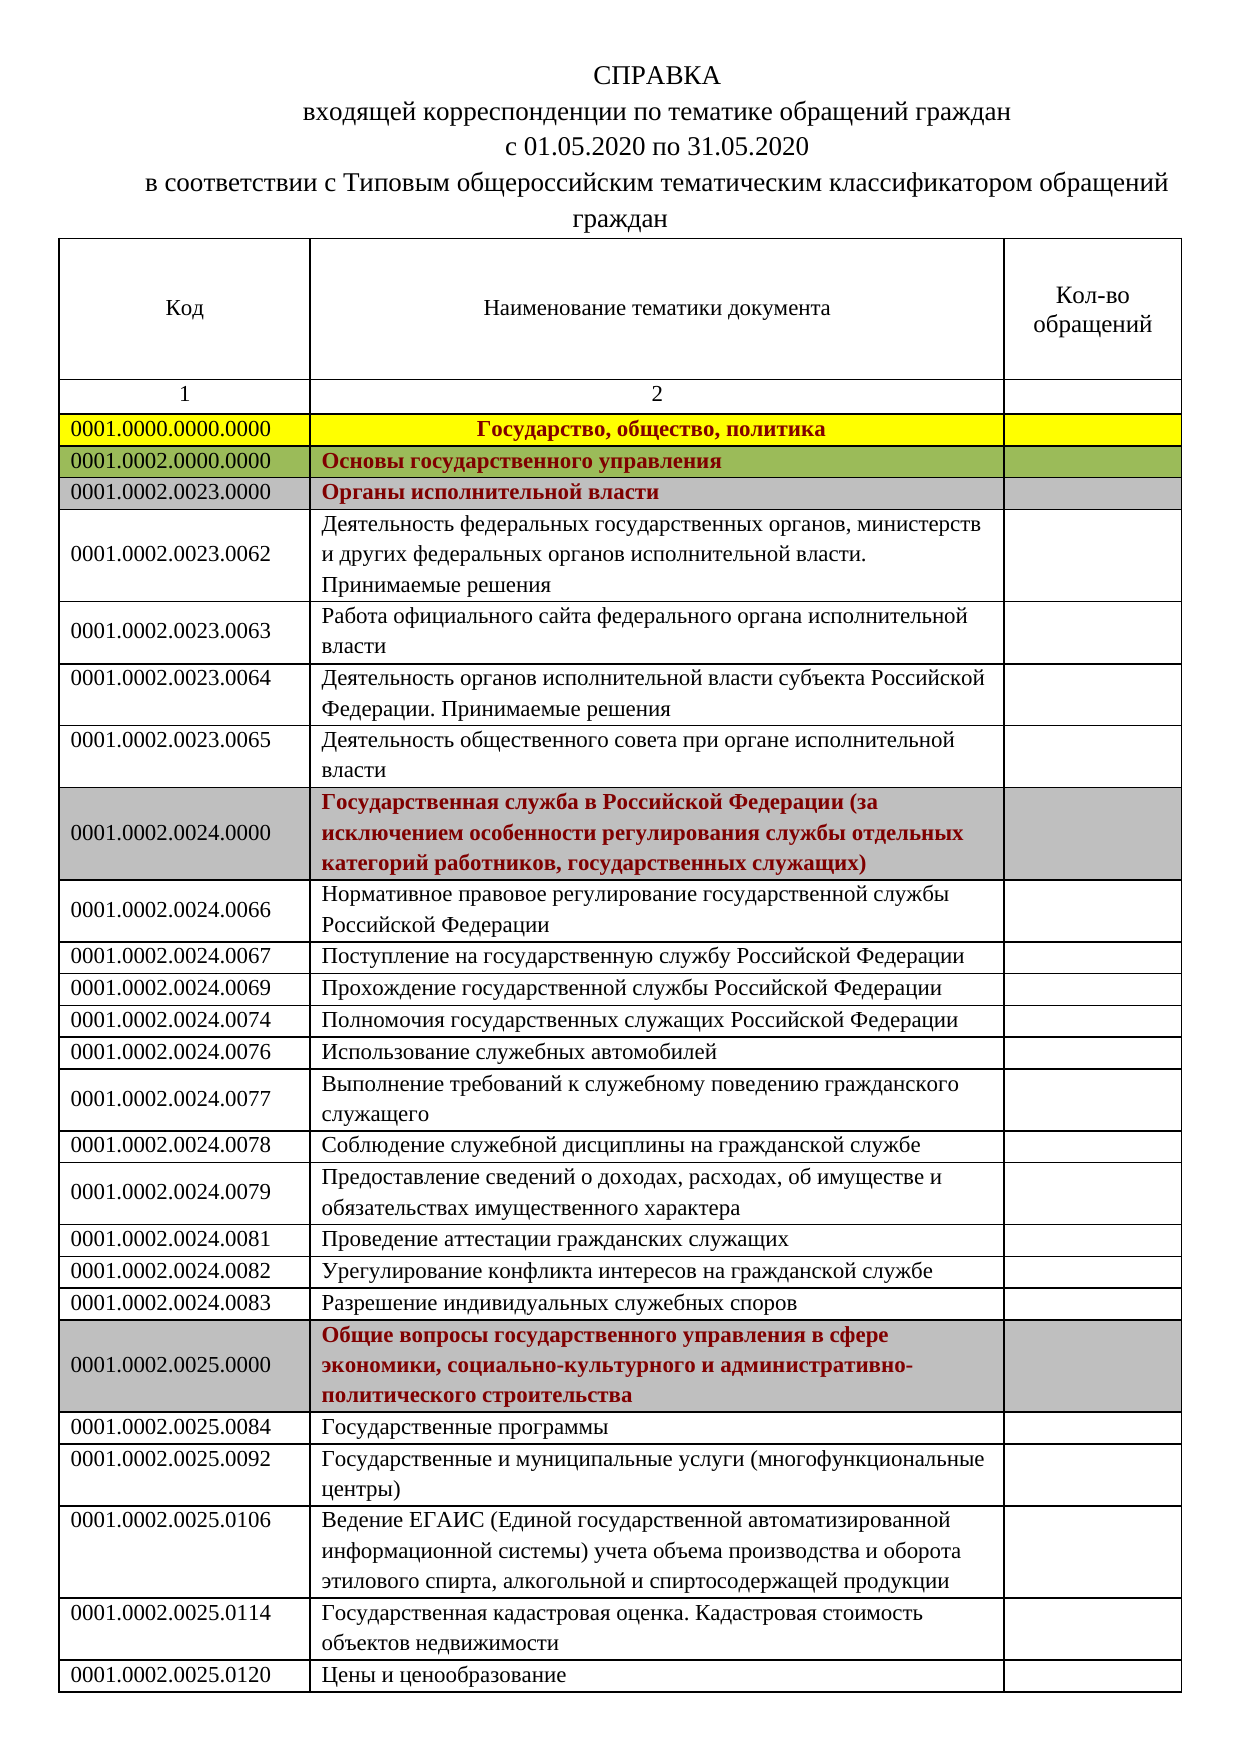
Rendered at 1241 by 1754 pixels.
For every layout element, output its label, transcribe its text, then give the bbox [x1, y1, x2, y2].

table_cell Основы государственного управления [311, 447, 1003, 477]
table_cell 0001.0002.0024.0077 [60, 1070, 309, 1130]
table_cell Работа официального сайта федерального органа исполнительной власти [311, 602, 1003, 663]
table_cell [1005, 1225, 1181, 1256]
table_cell 0001.0002.0024.0079 [60, 1163, 309, 1224]
table_cell [1005, 1006, 1181, 1036]
table_cell [1005, 1038, 1181, 1068]
table_cell 0001.0002.0024.0066 [60, 881, 309, 941]
table_cell Государственная кадастровая оценка. Кадастровая стоимость объектов недвижимости [311, 1599, 1003, 1659]
table_cell 0001.0002.0024.0078 [60, 1132, 309, 1162]
table_cell 0001.0002.0023.0062 [60, 510, 309, 601]
table_cell 0001.0002.0025.0114 [60, 1599, 309, 1659]
table_cell [1005, 380, 1181, 413]
table_cell [1005, 1163, 1181, 1224]
table_cell 0001.0002.0023.0000 [60, 478, 309, 509]
table_cell 0001.0002.0024.0076 [60, 1038, 309, 1068]
table_cell Цены и ценообразование [311, 1661, 1003, 1691]
table_cell Соблюдение служебной дисциплины на гражданской службе [311, 1132, 1003, 1162]
table_header Код [60, 239, 309, 378]
table_cell 0001.0002.0025.0120 [60, 1661, 309, 1691]
table_cell 0001.0002.0025.0000 [60, 1321, 309, 1411]
table_cell [1005, 602, 1181, 663]
table_cell [1005, 447, 1181, 477]
table_cell [1005, 974, 1181, 1004]
table_cell [1005, 726, 1181, 787]
table_cell [1005, 1413, 1181, 1443]
table_cell 0001.0002.0025.0092 [60, 1445, 309, 1505]
table_cell Нормативное правовое регулирование государственной службы Российской Федерации [311, 881, 1003, 941]
table_cell Деятельность органов исполнительной власти субъекта Российской Федерации. Принимаемые решения [311, 665, 1003, 725]
table_cell 0001.0002.0023.0064 [60, 665, 309, 725]
table_cell 0001.0002.0024.0081 [60, 1225, 309, 1256]
table_cell [1005, 1661, 1181, 1691]
table_cell [1005, 665, 1181, 725]
table_cell 0001.0002.0024.0067 [60, 943, 309, 973]
table_cell Государственная служба в Российской Федерации (за исключением особенности регулирования службы отдельных категорий работников, государственных служащих) [311, 788, 1003, 879]
text в соответствии с Типовым общероссийским тематическим классификатором обращений граждан [59, 166, 1181, 233]
table_cell 0001.0002.0024.0000 [60, 788, 309, 879]
table_cell [1005, 415, 1181, 445]
table_cell 1 [60, 380, 309, 413]
table_cell Использование служебных автомобилей [311, 1038, 1003, 1068]
table_cell 0001.0002.0024.0074 [60, 1006, 309, 1036]
table_cell 0001.0002.0025.0084 [60, 1413, 309, 1443]
table_header Наименование тематики документа [311, 239, 1003, 378]
table_cell [1005, 510, 1181, 601]
table_header Кол-во обращений [1005, 239, 1181, 378]
table_cell Предоставление сведений о доходах, расходах, об имуществе и обязательствах имущественного характера [311, 1163, 1003, 1224]
table_cell [1005, 1599, 1181, 1659]
table_cell [1005, 1132, 1181, 1162]
table_cell Полномочия государственных служащих Российской Федерации [311, 1006, 1003, 1036]
table_cell 0001.0000.0000.0000 [60, 415, 309, 445]
text входящей корреспонденции по тематике обращений граждан [59, 95, 1181, 126]
text СПРАВКА [59, 59, 1181, 90]
table_cell Выполнение требований к служебному поведению гражданского служащего [311, 1070, 1003, 1130]
table_cell [1005, 788, 1181, 879]
table_cell Проведение аттестации гражданских служащих [311, 1225, 1003, 1256]
table_cell [1005, 1289, 1181, 1319]
table_cell Разрешение индивидуальных служебных споров [311, 1289, 1003, 1319]
table_cell [1005, 1070, 1181, 1130]
table_cell Прохождение государственной службы Российской Федерации [311, 974, 1003, 1004]
table_cell 0001.0002.0023.0065 [60, 726, 309, 787]
table_cell 0001.0002.0024.0083 [60, 1289, 309, 1319]
table_cell Деятельность федеральных государственных органов, министерств и других федеральных органов исполнительной власти. Принимаемые решения [311, 510, 1003, 601]
table_cell [1005, 881, 1181, 941]
table_cell 0001.0002.0024.0082 [60, 1257, 309, 1287]
table_cell Урегулирование конфликта интересов на гражданской службе [311, 1257, 1003, 1287]
table_cell [1005, 1257, 1181, 1287]
table_cell Ведение ЕГАИС (Единой государственной автоматизированной информационной системы) учета объема производства и оборота этилового спирта, алкогольной и спиртосодержащей продукции [311, 1507, 1003, 1597]
table_cell Государство, общество, политика [311, 415, 1003, 445]
table_cell Поступление на государственную службу Российской Федерации [311, 943, 1003, 973]
table_cell [1005, 1321, 1181, 1411]
table_cell 0001.0002.0025.0106 [60, 1507, 309, 1597]
table_cell [1005, 943, 1181, 973]
text c 01.05.2020 по 31.05.2020 [59, 131, 1181, 162]
table_cell 2 [311, 380, 1003, 413]
table_cell Деятельность общественного совета при органе исполнительной власти [311, 726, 1003, 787]
table_cell Общие вопросы государственного управления в сфере экономики, социально-культурного и административно-политического строительства [311, 1321, 1003, 1411]
table_cell Государственные программы [311, 1413, 1003, 1443]
table_cell 0001.0002.0023.0063 [60, 602, 309, 663]
table_cell 0001.0002.0000.0000 [60, 447, 309, 477]
table_cell Государственные и муниципальные услуги (многофункциональные центры) [311, 1445, 1003, 1505]
table_cell [1005, 1507, 1181, 1597]
table_cell [1005, 1445, 1181, 1505]
table_cell [1005, 478, 1181, 509]
table_cell 0001.0002.0024.0069 [60, 974, 309, 1004]
table_cell Органы исполнительной власти [311, 478, 1003, 509]
